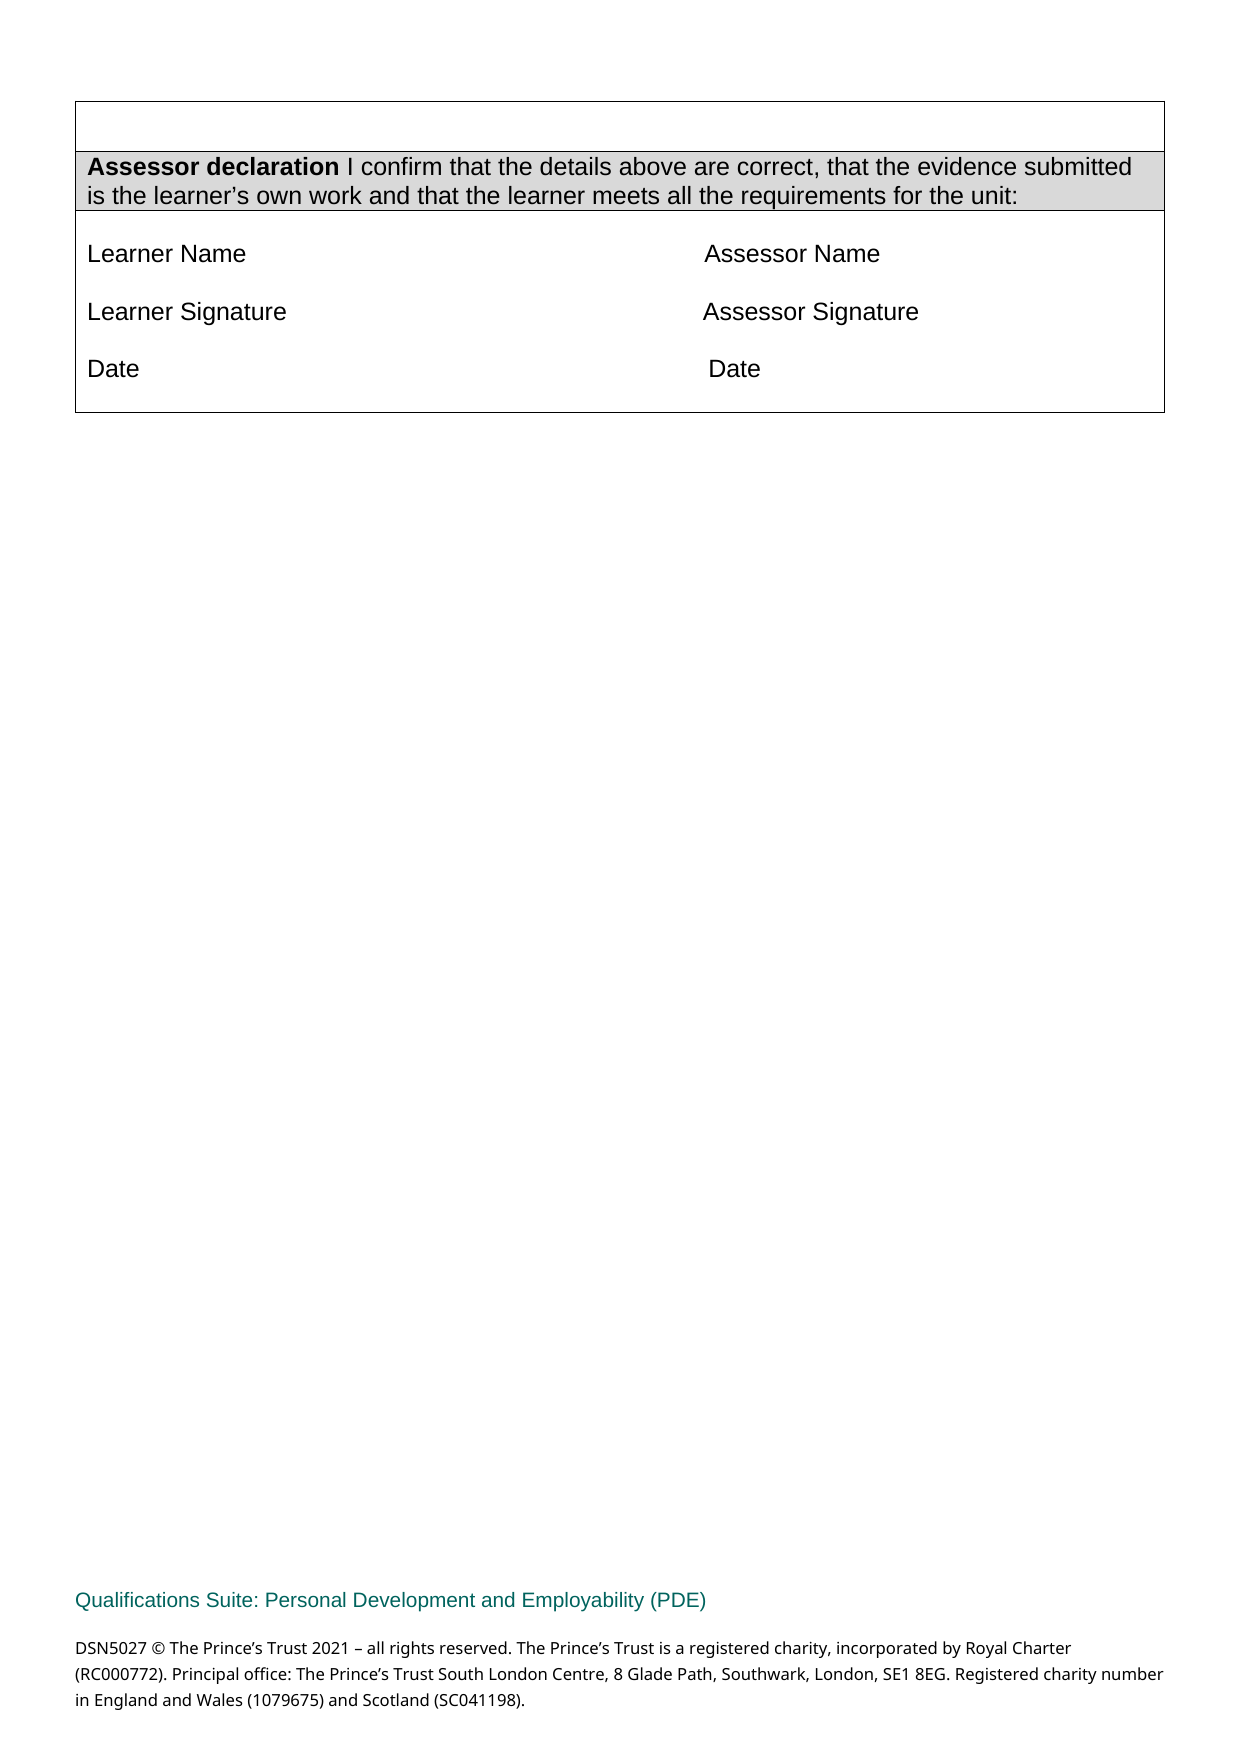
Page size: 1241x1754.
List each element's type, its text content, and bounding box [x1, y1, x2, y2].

table_cell [76, 102, 1164, 151]
table_cell Learner Name Assessor Name Learner Signature Assessor Signature Date Date [76, 211, 1164, 412]
table_cell Assessor declaration I confirm that the details above are correct, that the evidence submitted is the learner’s own work and that the learner meets all the requirements for the unit: [76, 152, 1164, 210]
